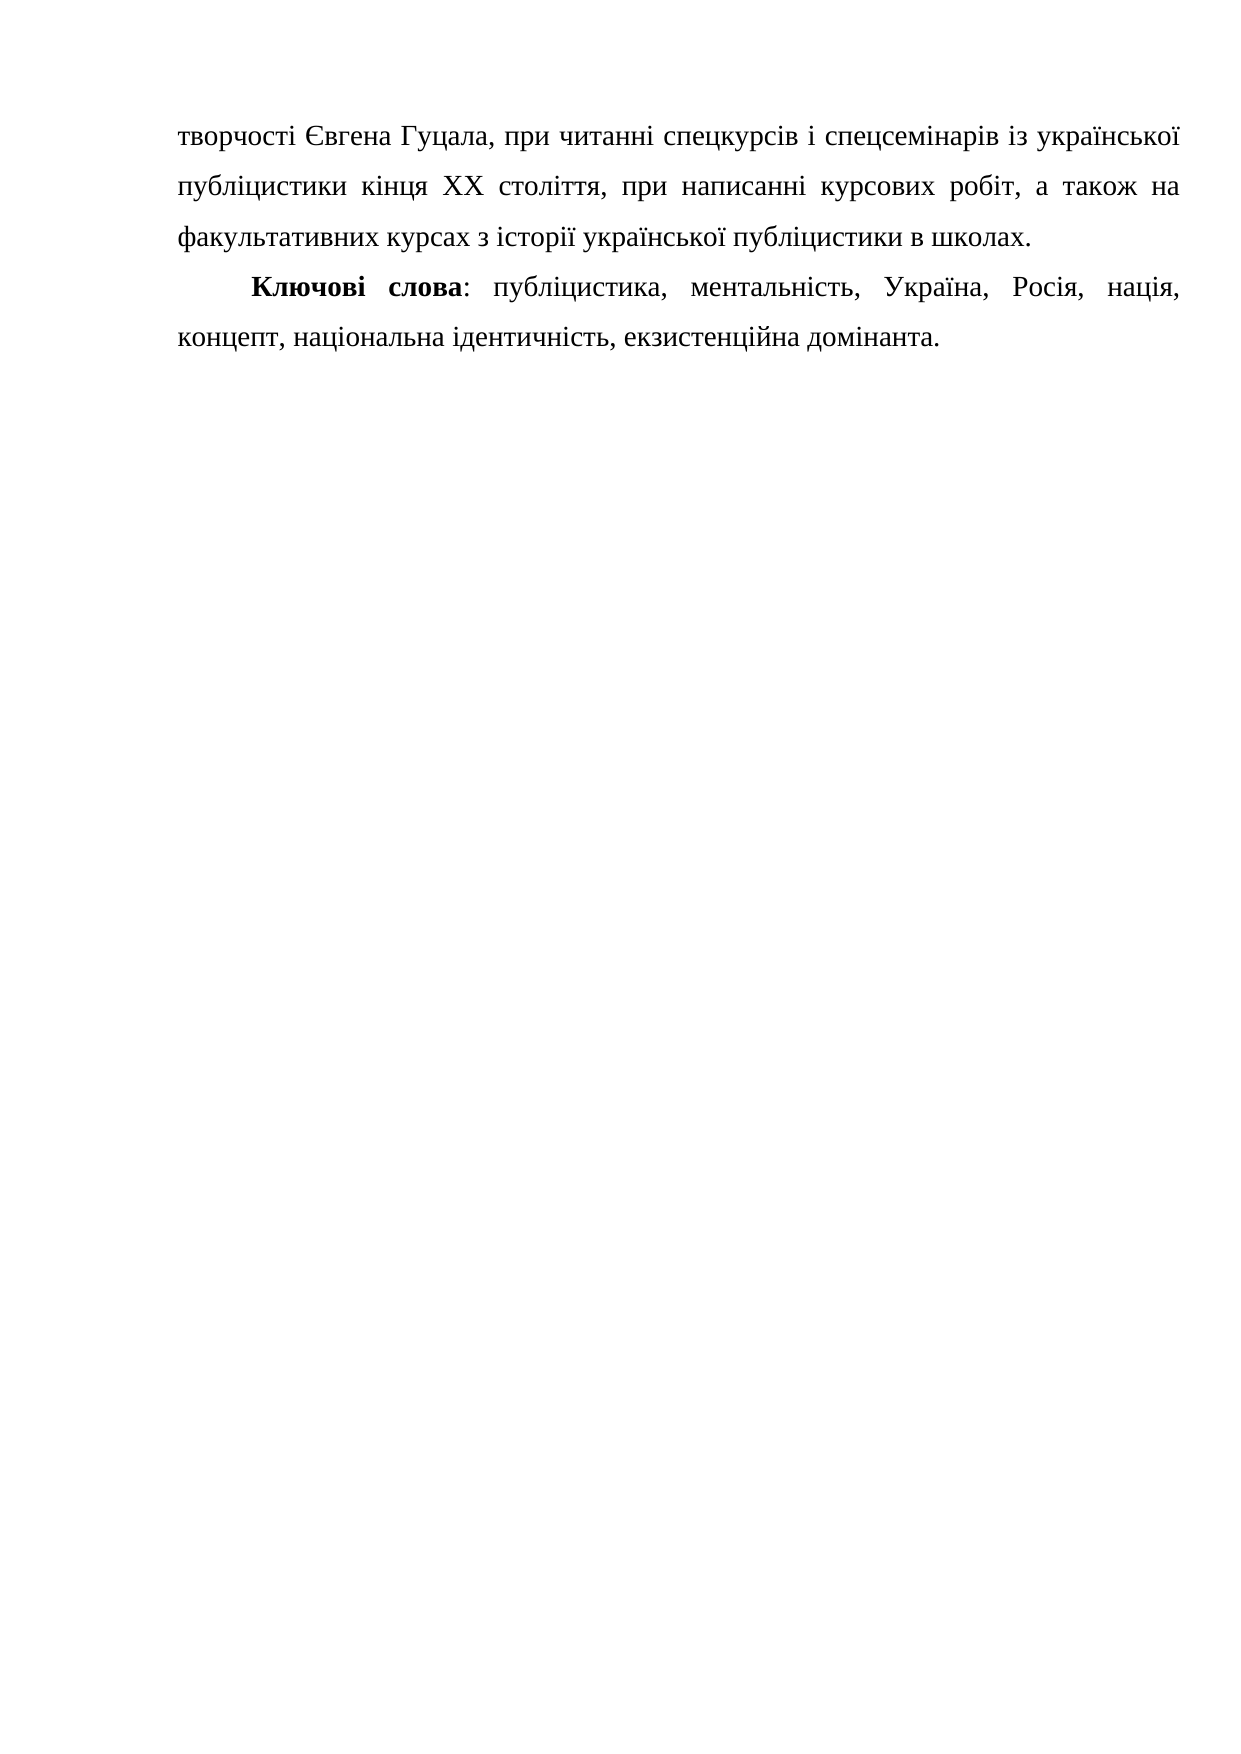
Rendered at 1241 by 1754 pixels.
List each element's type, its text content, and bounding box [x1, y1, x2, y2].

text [177, 118, 1181, 252]
text Ключові слова: публіцистика, ментальність, Україна, Росія, нація, концепт, національна ідентичність, екзистенційна домінанта. [177, 269, 1181, 353]
